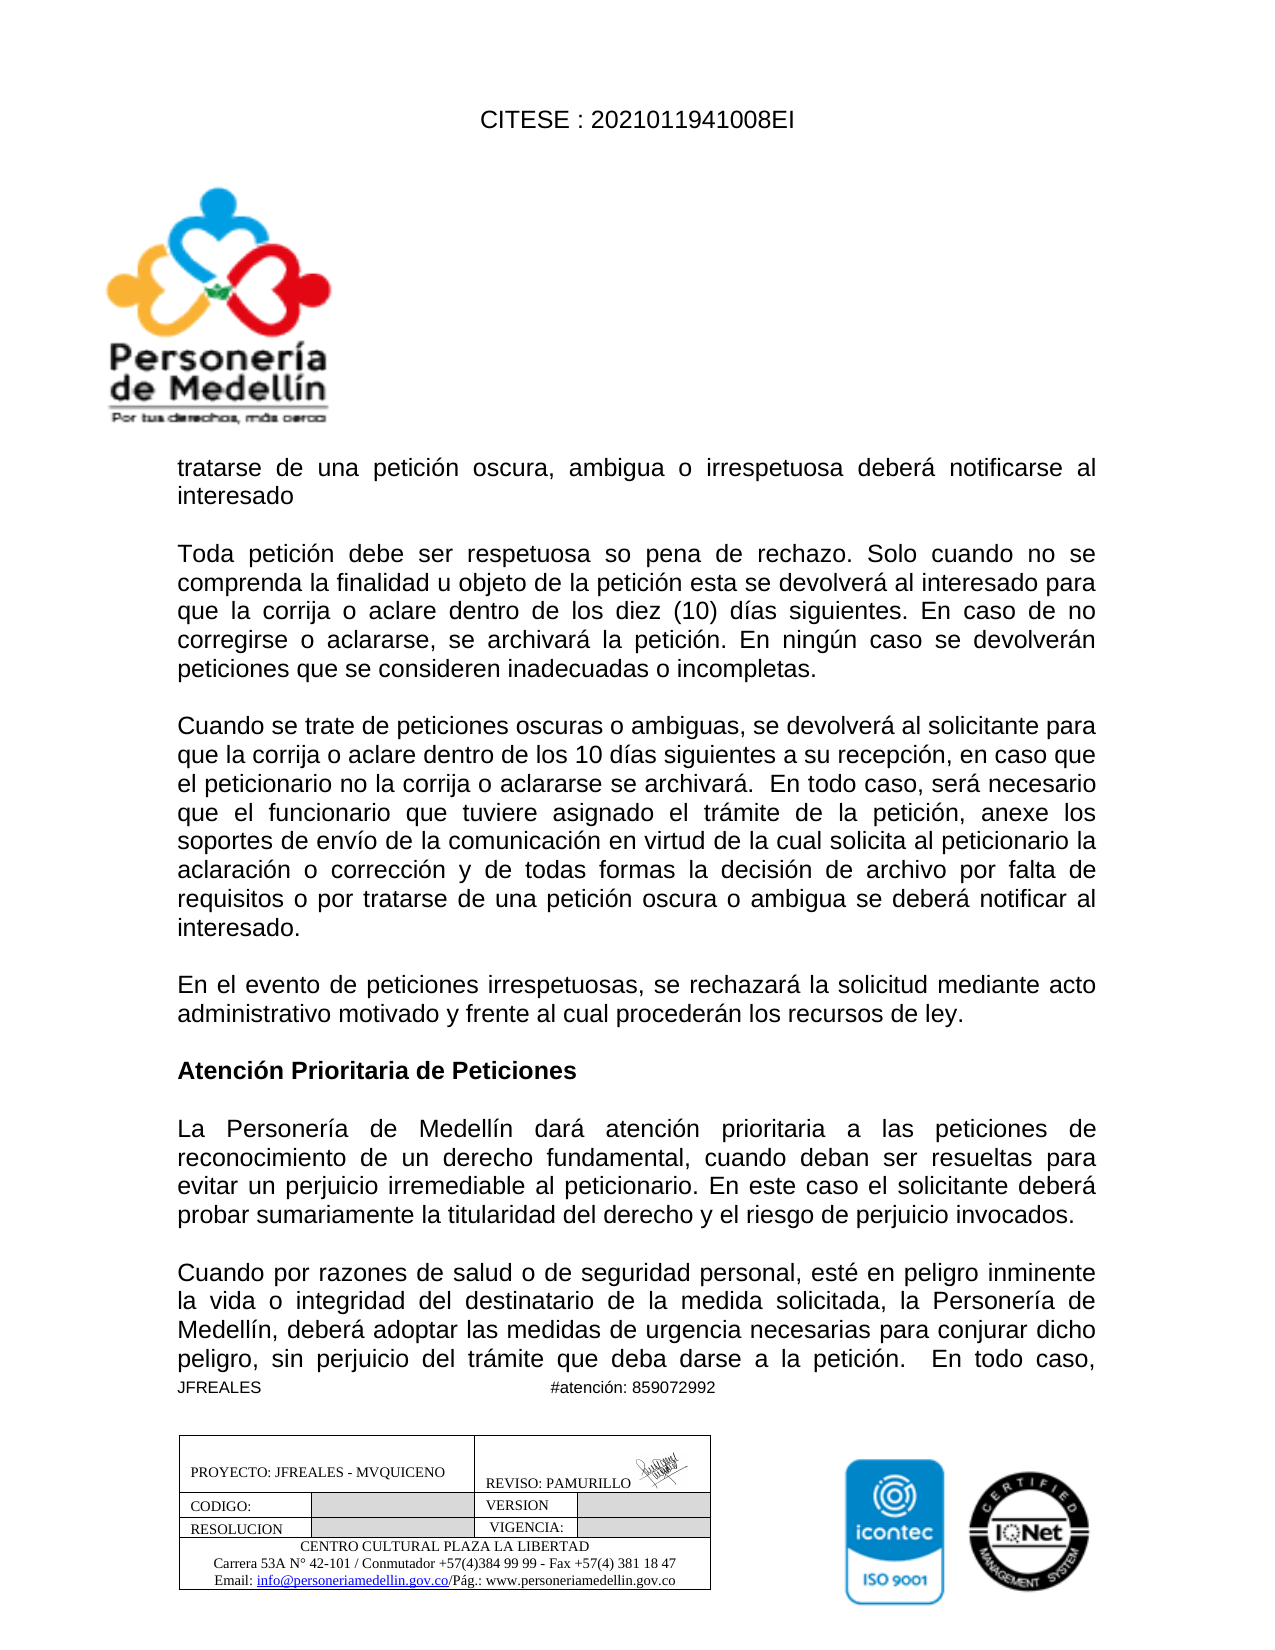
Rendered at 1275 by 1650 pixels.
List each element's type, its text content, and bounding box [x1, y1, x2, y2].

text Toda petición debe ser respetuosa so pena de rechazo. Solo cuando no se comprenda la finalidad u objeto de la petición esta se devolverá al interesado para que la corrija o aclare dentro de los diez (10) días siguientes. En caso de no corregirse o aclararse, se archivará la petición. En ningún caso se devolverán peticiones que se consideren inadecuadas o incompletas. [177, 539, 1098, 682]
picture [830, 1446, 1095, 1609]
text Cuando se trate de peticiones oscuras o ambiguas, se devolverá al solicitante para que la corrija o aclare dentro de los 10 días siguientes a su recepción, en caso que el peticionario no la corrija o aclararse se archivará. En todo caso, será necesario que el funcionario que tuviere asignado el trámite de la petición, anexe los soportes de envío de la comunicación en virtud de la cual solicita al peticionario la aclaración o corrección y de todas formas la decisión de archivo por falta de requisitos o por tratarse de una petición oscura o ambigua se deberá notificar al interesado. [177, 711, 1098, 941]
picture [103, 162, 338, 453]
text En el evento de peticiones irrespetuosas, se rechazará la solicitud mediante acto administrativo motivado y frente al cual procederán los recursos de ley. [177, 970, 1098, 1027]
text La Personería de Medellín dará atención prioritaria a las peticiones de reconocimiento de un derecho fundamental, cuando deban ser resueltas para evitar un perjuicio irremediable al peticionario. En este caso el solicitante deberá probar sumariamente la titularidad del derecho y el riesgo de perjuicio invocados. [177, 1114, 1098, 1229]
text Atención Prioritaria de Peticiones [177, 1056, 1098, 1085]
picture [634, 1452, 688, 1489]
